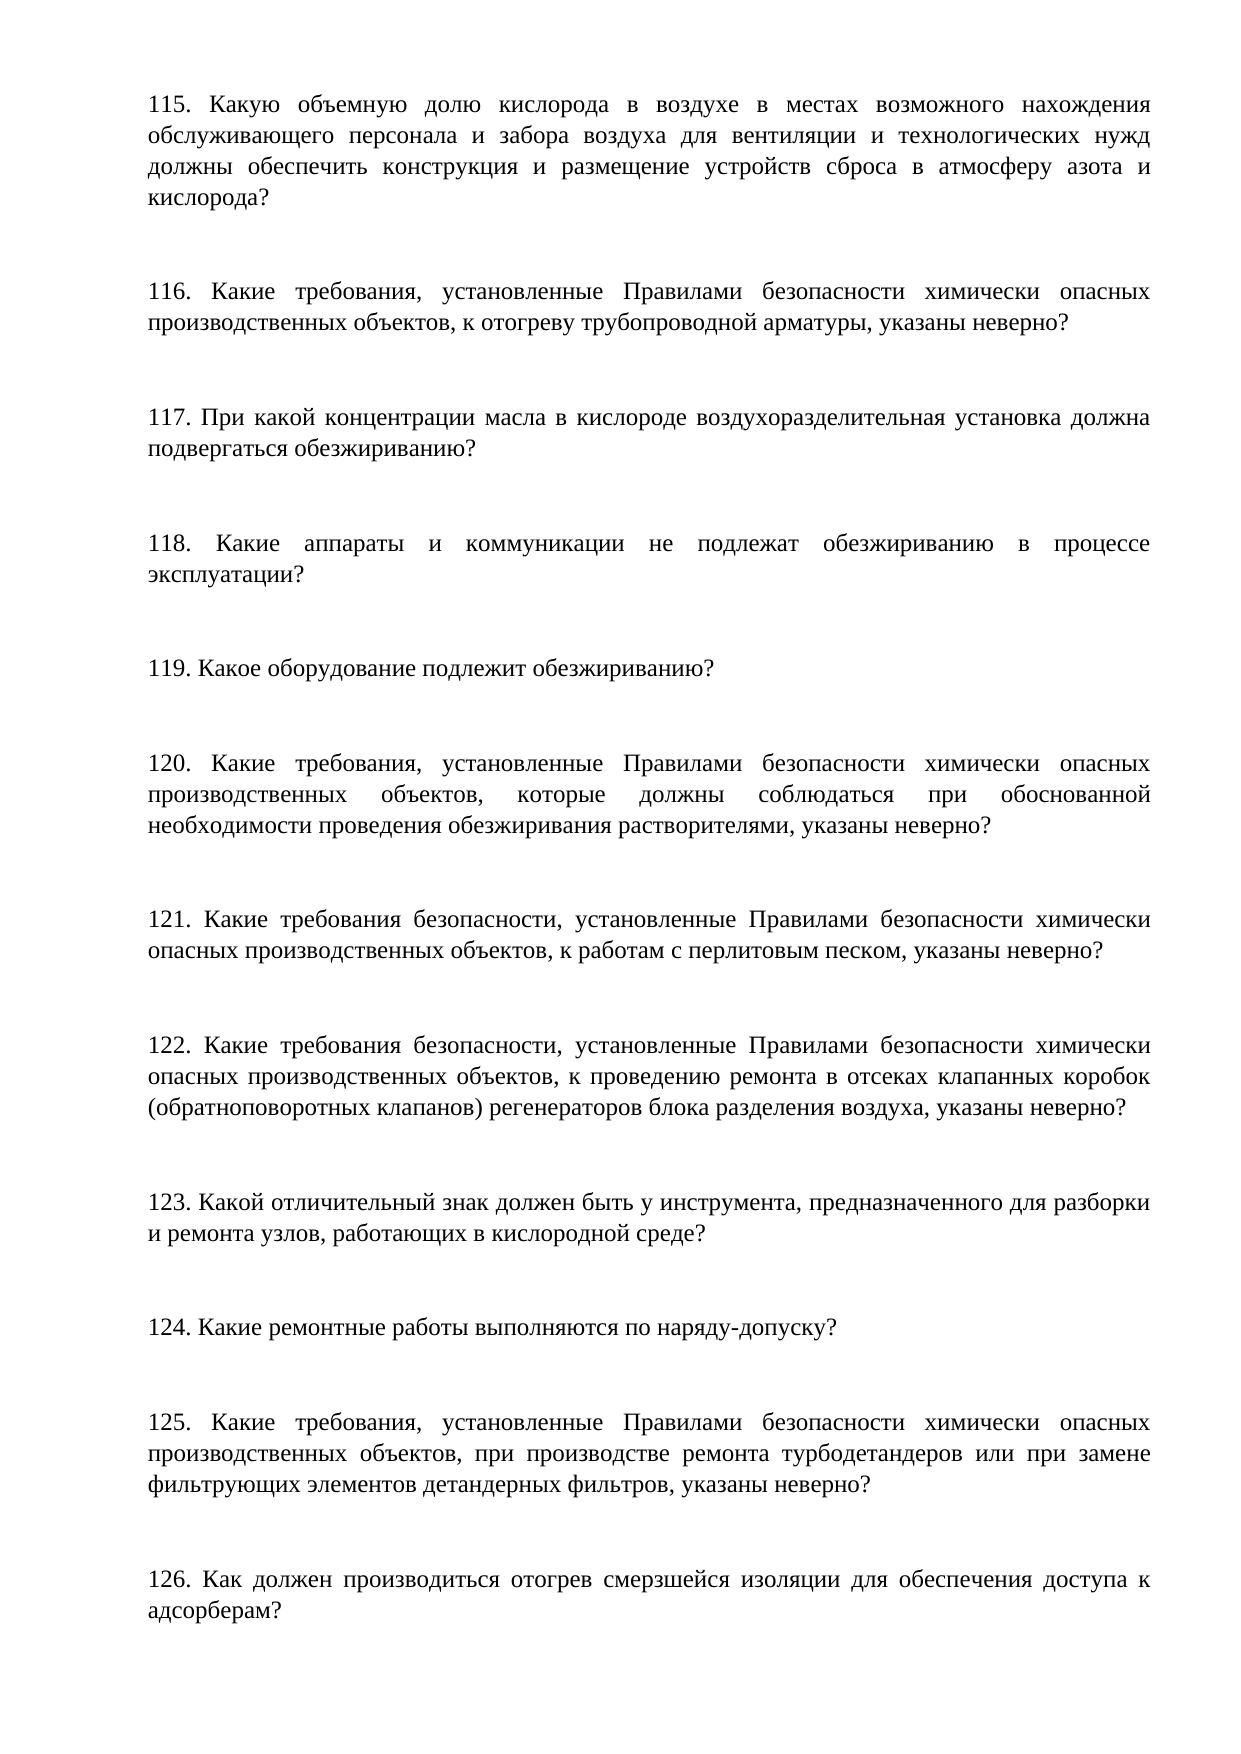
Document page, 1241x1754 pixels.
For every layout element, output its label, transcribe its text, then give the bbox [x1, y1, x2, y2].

text 116. Какие требования, установленные Правилами безопасности химически опасных производственных объектов, к отогреву трубопроводной арматуры, указаны неверно? [148, 276, 1152, 336]
text 119. Какое оборудование подлежит обезжириванию? [148, 653, 1152, 682]
text 125. Какие требования, установленные Правилами безопасности химически опасных производственных объектов, при производстве ремонта турбодетандеров или при замене фильтрующих элементов детандерных фильтров, указаны неверно? [148, 1407, 1152, 1498]
text 122. Какие требования безопасности, установленные Правилами безопасности химически опасных производственных объектов, к проведению ремонта в отсеках клапанных коробок (обратноповоротных клапанов) регенераторов блока разделения воздуха, указаны неверно? [148, 1030, 1152, 1121]
text 124. Какие ремонтные работы выполняются по наряду-допуску? [148, 1312, 1152, 1341]
text 123. Какой отличительный знак должен быть у инструмента, предназначенного для разборки и ремонта узлов, работающих в кислородной среде? [148, 1187, 1152, 1247]
text 120. Какие требования, установленные Правилами безопасности химически опасных производственных объектов, которые должны соблюдаться при обоснованной необходимости проведения обезжиривания растворителями, указаны неверно? [148, 748, 1152, 839]
text 117. При какой концентрации масла в кислороде воздухоразделительная установка должна подвергаться обезжириванию? [148, 402, 1152, 462]
text 126. Как должен производиться отогрев смерзшейся изоляции для обеспечения доступа к адсорберам? [148, 1564, 1152, 1623]
text 118. Какие аппараты и коммуникации не подлежат обезжириванию в процессе эксплуатации? [148, 528, 1152, 587]
text 121. Какие требования безопасности, установленные Правилами безопасности химически опасных производственных объектов, к работам с перлитовым песком, указаны неверно? [148, 904, 1152, 964]
text 115. Какую объемную долю кислорода в воздухе в местах возможного нахождения обслуживающего персонала и забора воздуха для вентиляции и технологических нужд должны обеспечить конструкция и размещение устройств сброса в атмосферу азота и кислорода? [148, 89, 1152, 211]
